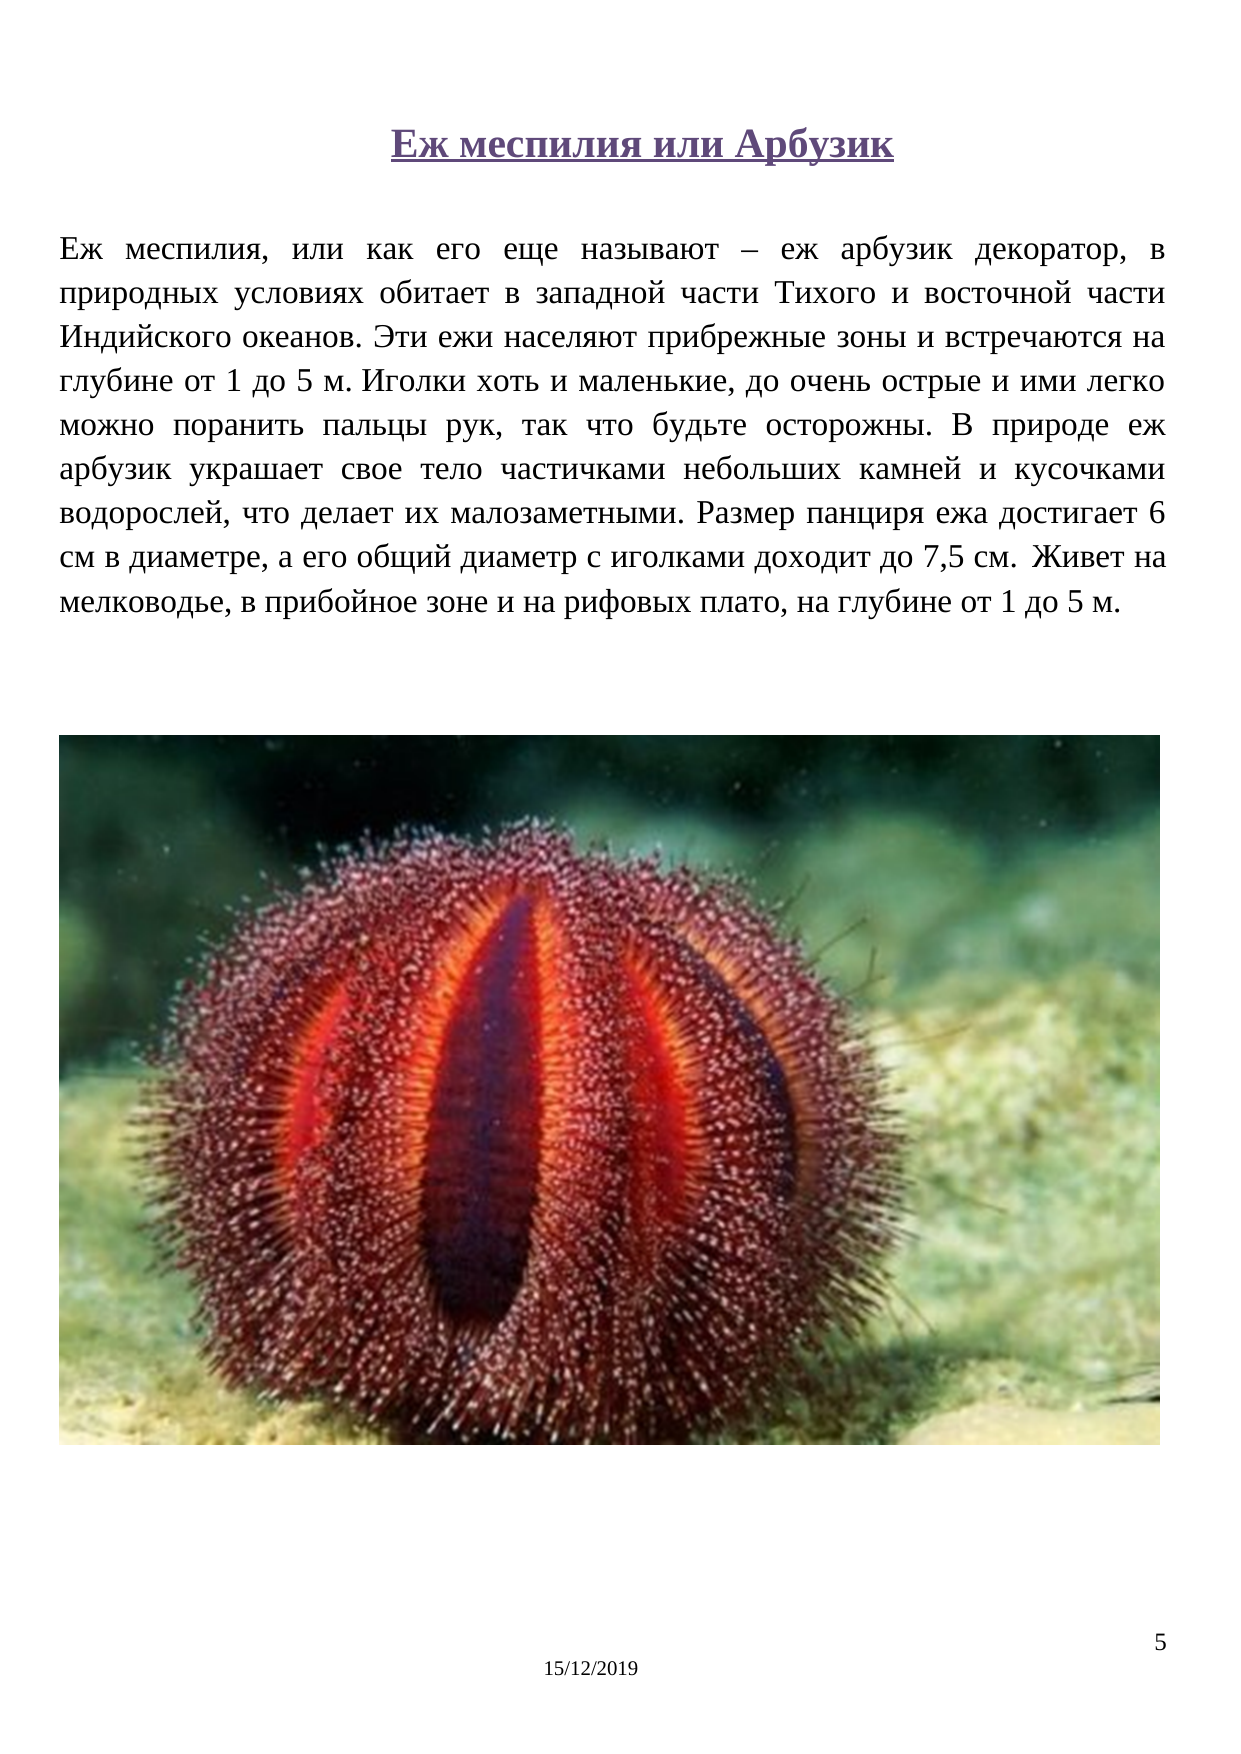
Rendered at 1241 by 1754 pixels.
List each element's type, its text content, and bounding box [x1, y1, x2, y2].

text Еж меспилия или Арбузик [118, 118, 1167, 166]
text Еж меспилия, или как его еще называют – еж арбузик декоратор, в природных условиях обитает в западной части Тихого и восточной части Индийского океанов. Эти ежи населяют прибрежные зоны и встречаются на глубине от 1 до 5 м. Иголки хоть и маленькие, до очень острые и ими легко можно поранить пальцы рук, так что будьте осторожны. В природе еж арбузик украшает свое тело частичками небольших камней и кусочками водорослей, что делает их малозаметными. Размер панциря ежа достигает 6 см в диаметре, а его общий диаметр с иголками доходит до 7,5 см. Живет на мелководье, в прибойное зоне и на рифовых плато, на глубине от 1 до 5 м. [59, 228, 1167, 619]
picture [59, 735, 1160, 1445]
